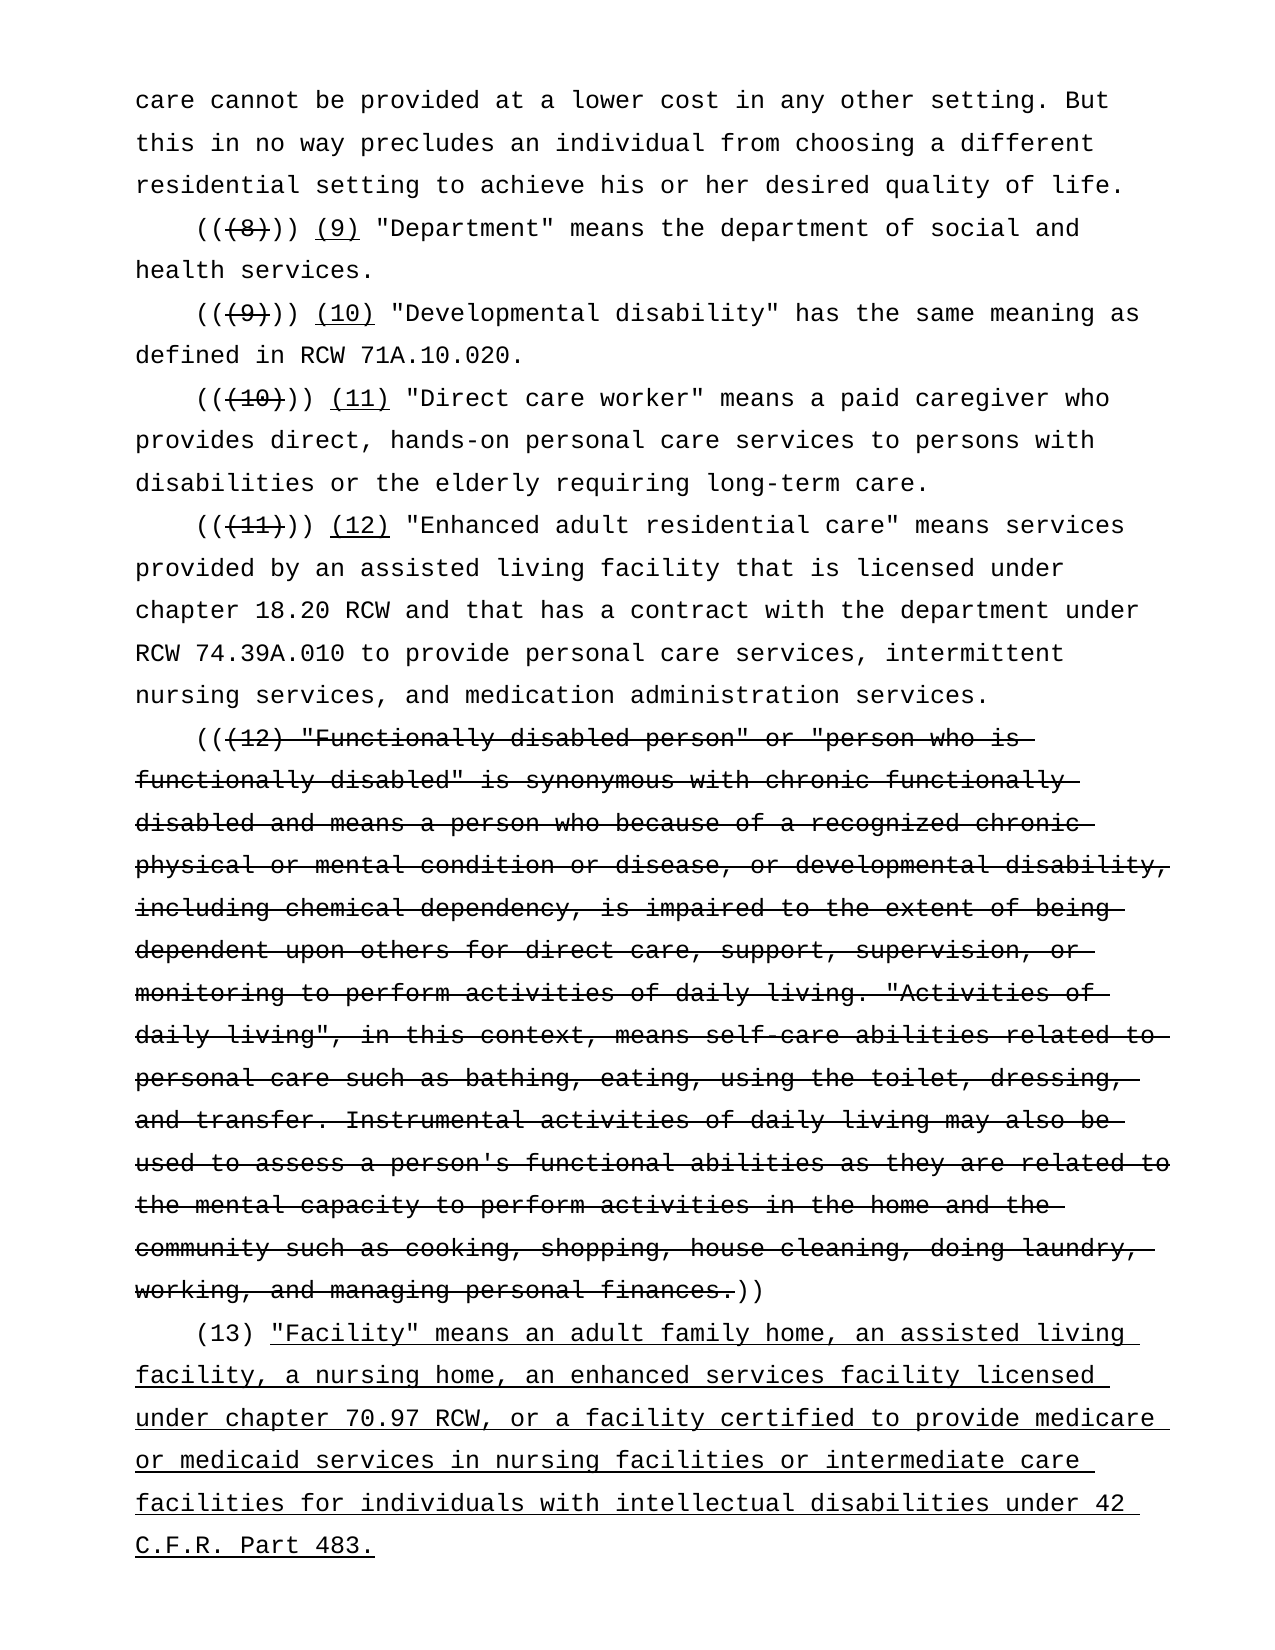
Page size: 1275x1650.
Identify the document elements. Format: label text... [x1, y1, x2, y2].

text (((8))) (9) "Department" means the department of social and health services. [135, 202, 1170, 287]
text (((12) "Functionally disabled person" or "person who is functionally disabled" is synonymous with chronic functionally disabled and means a person who because of a recognized chronic physical or mental condition or disease, or developmental disability, including chemical dependency, is impaired to the extent of being dependent upon others for direct care, support, supervision, or monitoring to perform activities of daily living. "Activities of daily living", in this context, means self-care abilities related to personal care such as bathing, eating, using the toilet, dressing, and transfer. Instrumental activities of daily living may also be used to assess a person's functional abilities as they are related to the mental capacity to perform activities in the home and the community such as cooking, shopping, house cleaning, doing laundry, working, and managing personal finances.)) [135, 1166, 1170, 1307]
text (((12) "Functionally disabled person" or "person who is functionally disabled" is synonymous with chronic functionally disabled and means a person who because of a recognized chronic physical or mental condition or disease, or developmental disability, including chemical dependency, is impaired to the extent of being dependent upon others for direct care, support, supervision, or monitoring to perform activities of daily living. "Activities of daily living", in this context, means self-care abilities related to personal care such as bathing, eating, using the toilet, dressing, and transfer. Instrumental activities of daily living may also be used to assess a person's functional abilities as they are related to the mental capacity to perform activities in the home and the community such as cooking, shopping, house cleaning, doing laundry, working, and managing personal finances.)) [135, 1038, 1170, 1164]
text (((11))) (12) "Enhanced adult residential care" means services provided by an assisted living facility that is licensed under chapter 18.20 RCW and that has a contract with the department under RCW 74.39A.010 to provide personal care services, intermittent nursing services, and medication administration services. [135, 500, 1170, 712]
text (13) "Facility" means an adult family home, an assisted living facility, a nursing home, an enhanced services facility licensed under chapter 70.97 RCW, or a facility certified to provide medicare or medicaid services in nursing facilities or intermediate care facilities for individuals with intellectual disabilities under 42 C.F.R. Part 483. [135, 1307, 1170, 1429]
text (((10))) (11) "Direct care worker" means a paid caregiver who provides direct, hands-on personal care services to persons with disabilities or the elderly requiring long-term care. [135, 372, 1170, 500]
text (((9))) (10) "Developmental disability" has the same meaning as defined in RCW 71A.10.020. [135, 287, 1170, 372]
text (((12) "Functionally disabled person" or "person who is functionally disabled" is synonymous with chronic functionally disabled and means a person who because of a recognized chronic physical or mental condition or disease, or developmental disability, including chemical dependency, is impaired to the extent of being dependent upon others for direct care, support, supervision, or monitoring to perform activities of daily living. "Activities of daily living", in this context, means self-care abilities related to personal care such as bathing, eating, using the toilet, dressing, and transfer. Instrumental activities of daily living may also be used to assess a person's functional abilities as they are related to the mental capacity to perform activities in the home and the community such as cooking, shopping, house cleaning, doing laundry, working, and managing personal finances.)) [135, 712, 1170, 866]
text (((12) "Functionally disabled person" or "person who is functionally disabled" is synonymous with chronic functionally disabled and means a person who because of a recognized chronic physical or mental condition or disease, or developmental disability, including chemical dependency, is impaired to the extent of being dependent upon others for direct care, support, supervision, or monitoring to perform activities of daily living. "Activities of daily living", in this context, means self-care abilities related to personal care such as bathing, eating, using the toilet, dressing, and transfer. Instrumental activities of daily living may also be used to assess a person's functional abilities as they are related to the mental capacity to perform activities in the home and the community such as cooking, shopping, house cleaning, doing laundry, working, and managing personal finances.)) [135, 868, 1170, 1036]
text (13) "Facility" means an adult family home, an assisted living facility, a nursing home, an enhanced services facility licensed under chapter 70.97 RCW, or a facility certified to provide medicare or medicaid services in nursing facilities or intermediate care facilities for individuals with intellectual disabilities under 42 C.F.R. Part 483. [135, 1430, 1170, 1562]
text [135, 75, 1170, 202]
